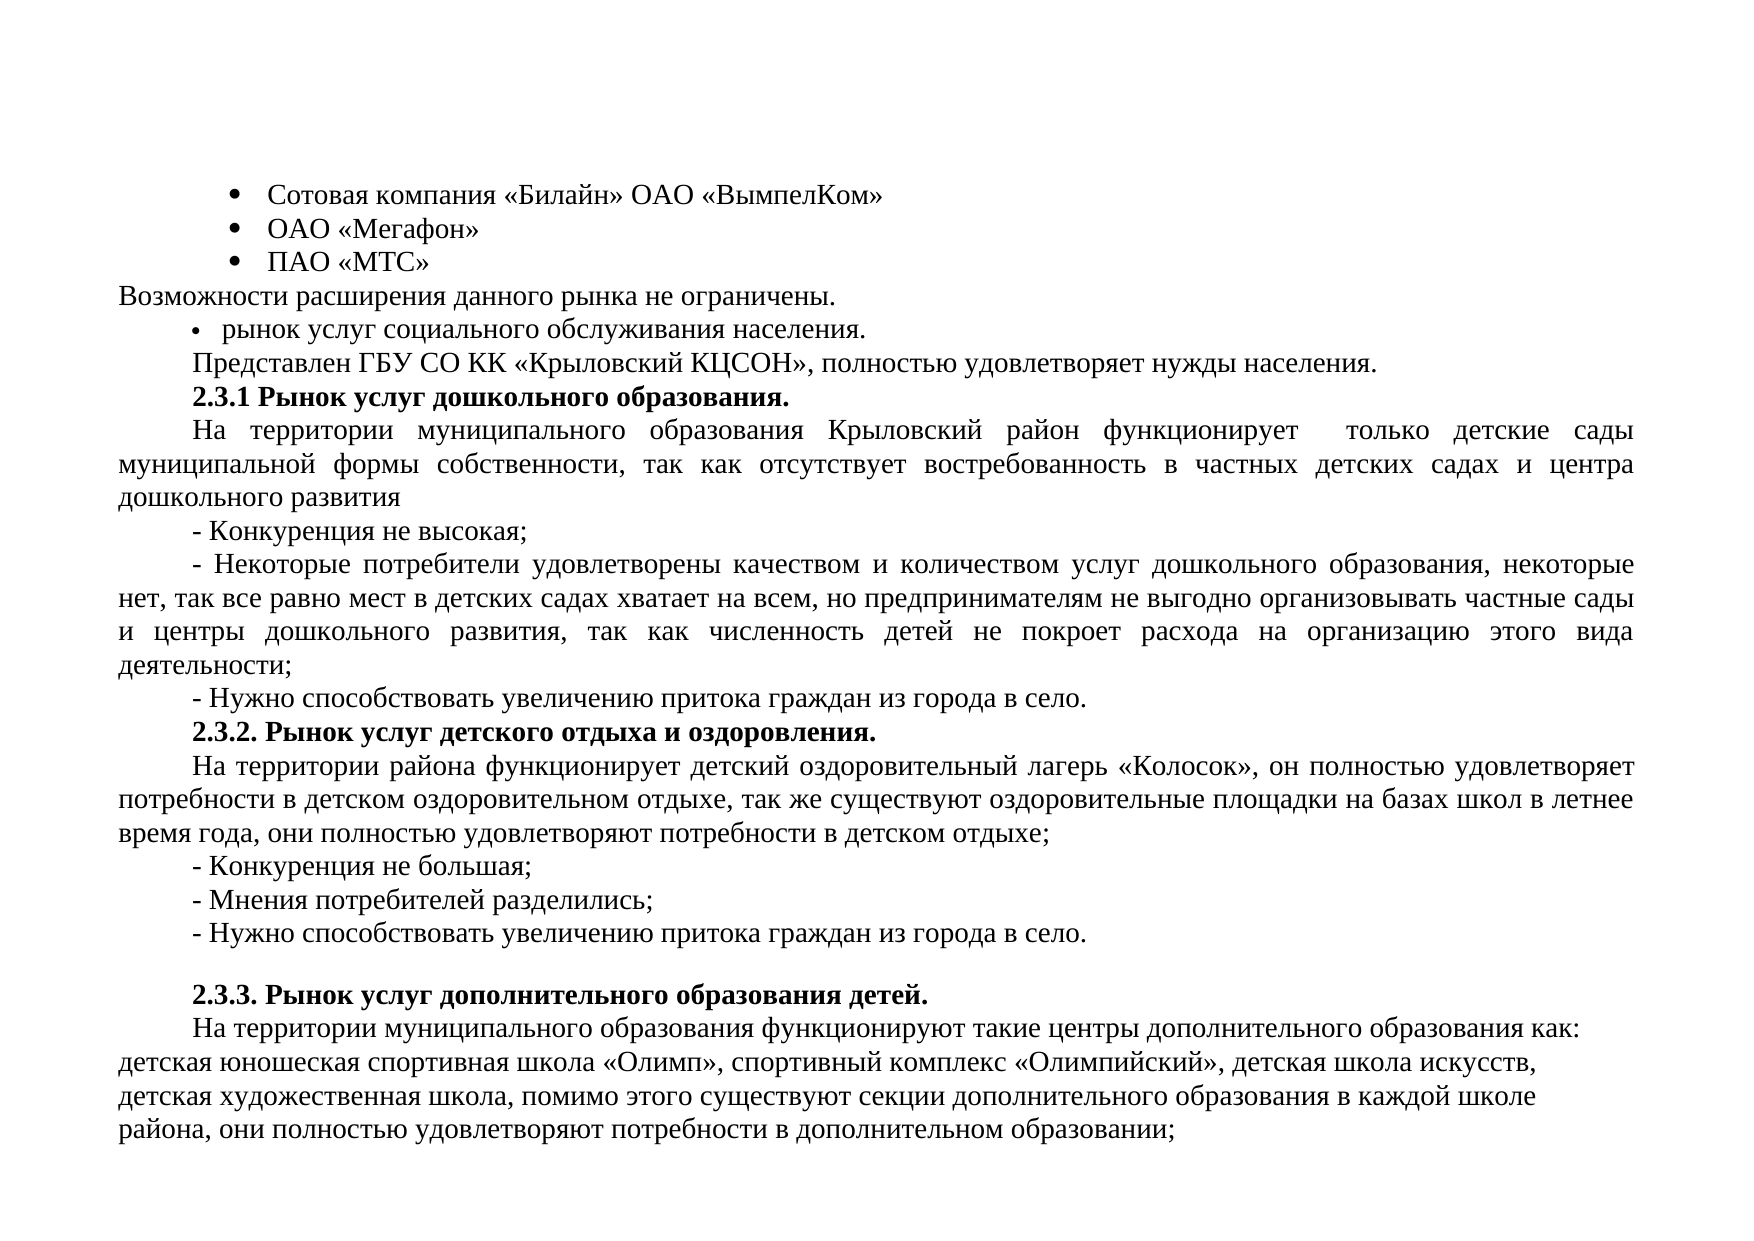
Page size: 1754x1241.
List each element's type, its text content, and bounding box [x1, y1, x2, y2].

list Сотовая компания «Билайн» ОАО «ВымпелКом» [229, 177, 1636, 211]
text Возможности расширения данного рынка не ограничены. [118, 278, 1636, 312]
text На территории муниципального образования Крыловский район функционирует только детские сады муниципальной формы собственности, так как отсутствует востребованность в частных детских садах и центра дошкольного развития [118, 412, 1636, 513]
text Представлен ГБУ СО КК «Крыловский КЦСОН», полностью удовлетворяет нужды населения. [118, 345, 1636, 379]
text - Конкуренция не большая; [118, 848, 1636, 882]
text На территории муниципального образования функционируют такие центры дополнительного образования как: детская юношеская спортивная школа «Олимп», спортивный комплекс «Олимпийский», детская школа искусств, детская художественная школа, помимо этого существуют секции дополнительного образования в каждой школе района, они полностью удовлетворяют потребности в дополнительном образовании; [118, 1011, 1636, 1145]
list ПАО «МТС» [229, 244, 1636, 278]
text - Некоторые потребители удовлетворены качеством и количеством услуг дошкольного образования, некоторые нет, так все равно мест в детских садах хватает на всем, но предпринимателям не выгодно организовывать частные сады и центры дошкольного развития, так как численность детей не покроет расхода на организацию этого вида деятельности; [118, 546, 1636, 681]
list рынок услуг социального обслуживания населения. [118, 312, 1636, 345]
list ОАО «Мегафон» [229, 211, 1636, 244]
text 2.3.2. Рынок услуг детского отдыха и оздоровления. [118, 714, 1636, 748]
text - Нужно способствовать увеличению притока граждан из города в село. [118, 915, 1636, 949]
text На территории района функционирует детский оздоровительный лагерь «Колосок», он полностью удовлетворяет потребности в детском оздоровительном отдыхе, так же существуют оздоровительные площадки на базах школ в летнее время года, они полностью удовлетворяют потребности в детском отдыхе; [118, 748, 1636, 848]
text - Мнения потребителей разделились; [118, 882, 1636, 915]
text 2.3.3. Рынок услуг дополнительного образования детей. [118, 977, 1636, 1011]
text 2.3.1 Рынок услуг дошкольного образования. [118, 379, 1636, 412]
text - Нужно способствовать увеличению притока граждан из города в село. [118, 681, 1636, 714]
text - Конкуренция не высокая; [118, 513, 1636, 546]
